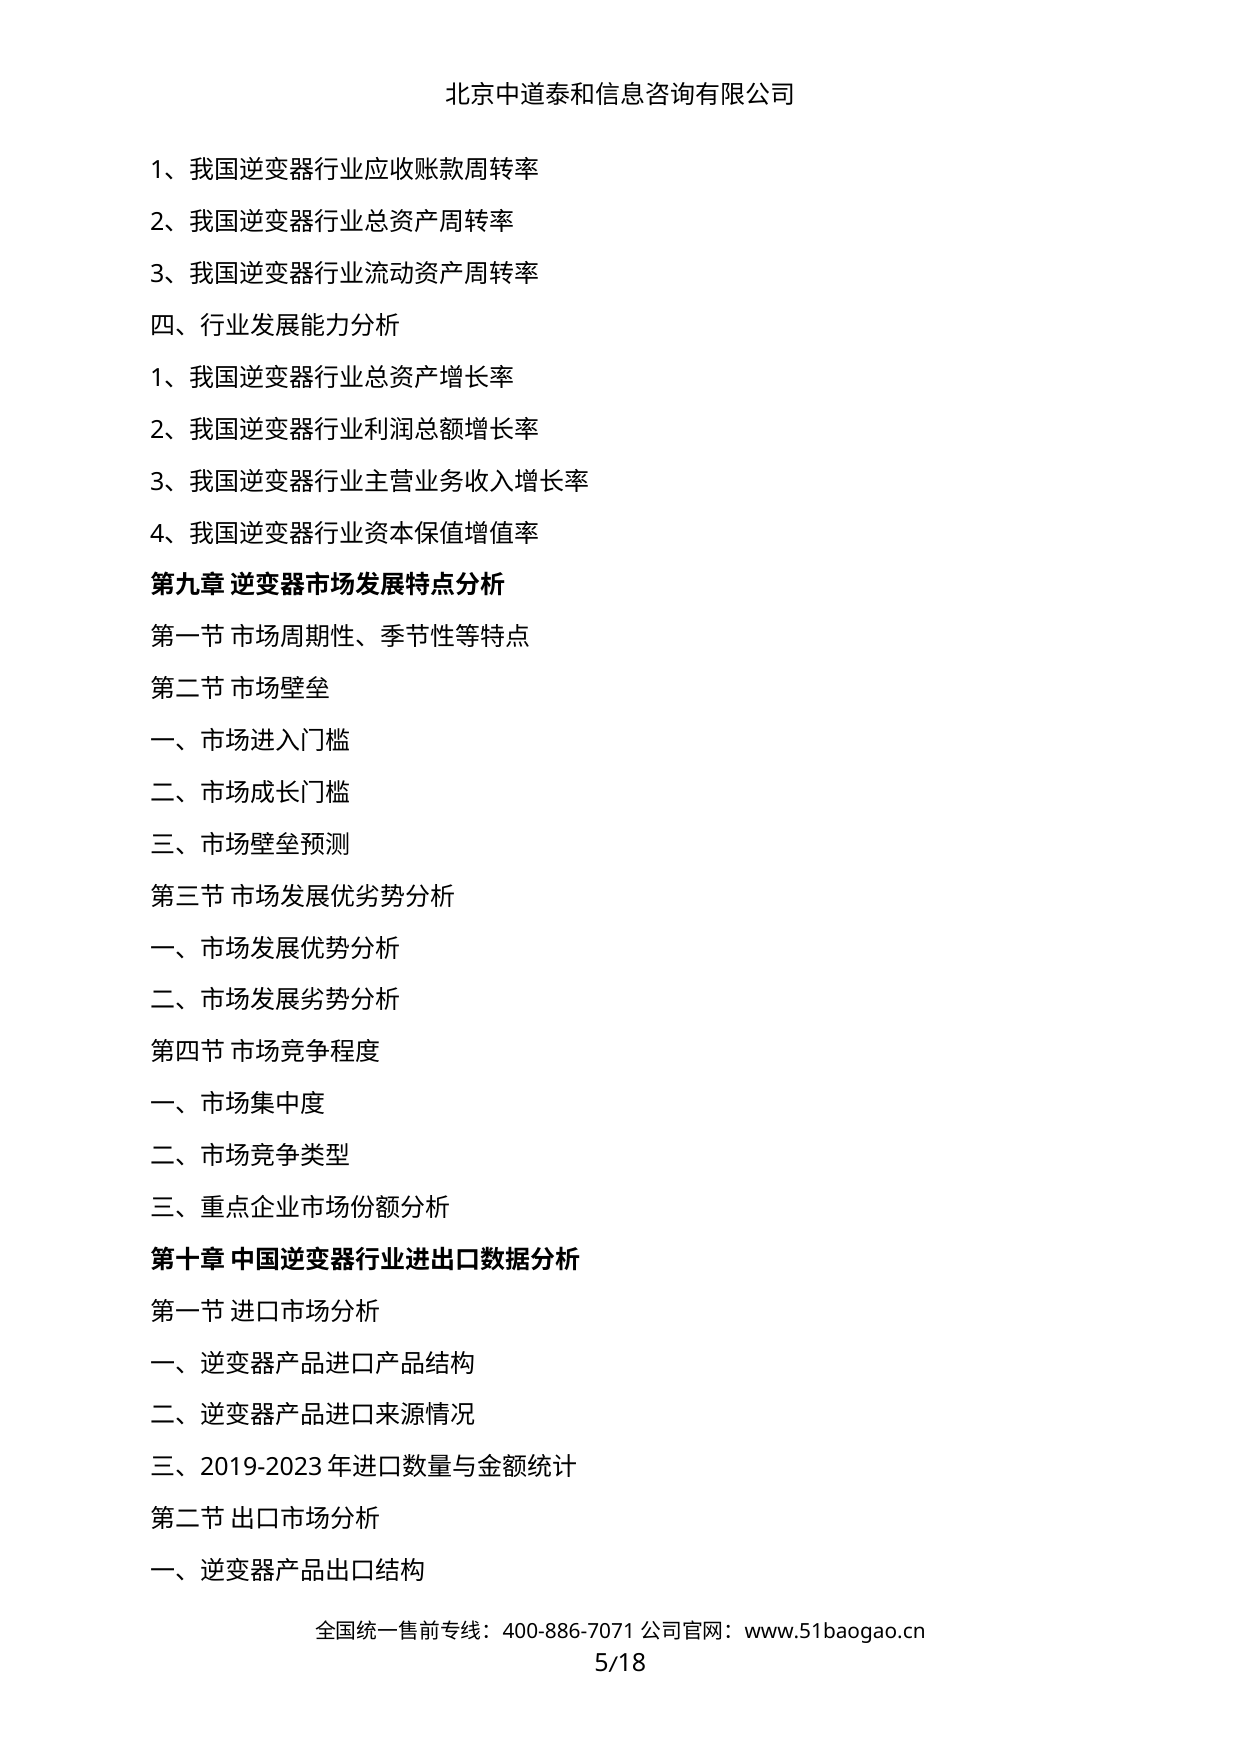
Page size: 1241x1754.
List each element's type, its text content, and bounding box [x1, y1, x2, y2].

text 四、行业发展能力分析 [150, 306, 1090, 342]
text 第九章 逆变器市场发展特点分析 [150, 565, 1090, 601]
text 第二节 市场壁垒 [150, 669, 1090, 705]
text 二、市场成长门槛 [150, 772, 1090, 809]
text 一、逆变器产品出口结构 [150, 1551, 1090, 1587]
text 一、逆变器产品进口产品结构 [150, 1343, 1090, 1379]
text 2、我国逆变器行业利润总额增长率 [150, 409, 1090, 446]
text 二、市场发展劣势分析 [150, 980, 1090, 1016]
text 一、市场发展优势分析 [150, 928, 1090, 964]
text 2、我国逆变器行业总资产周转率 [150, 202, 1090, 238]
text 4、我国逆变器行业资本保值增值率 [150, 513, 1090, 549]
text 二、市场竞争类型 [150, 1136, 1090, 1172]
text 第十章 中国逆变器行业进出口数据分析 [150, 1239, 1090, 1276]
text 第一节 进口市场分析 [150, 1291, 1090, 1327]
text 3、我国逆变器行业主营业务收入增长率 [150, 461, 1090, 497]
text 三、市场壁垒预测 [150, 824, 1090, 861]
text 第二节 出口市场分析 [150, 1499, 1090, 1535]
text 3、我国逆变器行业流动资产周转率 [150, 254, 1090, 290]
text 第四节 市场竞争程度 [150, 1032, 1090, 1068]
text 一、市场集中度 [150, 1084, 1090, 1120]
text 三、2019-2023年进口数量与金额统计 [150, 1447, 1090, 1483]
text 三、重点企业市场份额分析 [150, 1187, 1090, 1224]
text 第三节 市场发展优劣势分析 [150, 876, 1090, 912]
text 1、我国逆变器行业总资产增长率 [150, 357, 1090, 394]
text 第一节 市场周期性、季节性等特点 [150, 617, 1090, 653]
text 一、市场进入门槛 [150, 721, 1090, 757]
text 1、我国逆变器行业应收账款周转率 [150, 150, 1090, 186]
text 二、逆变器产品进口来源情况 [150, 1395, 1090, 1431]
